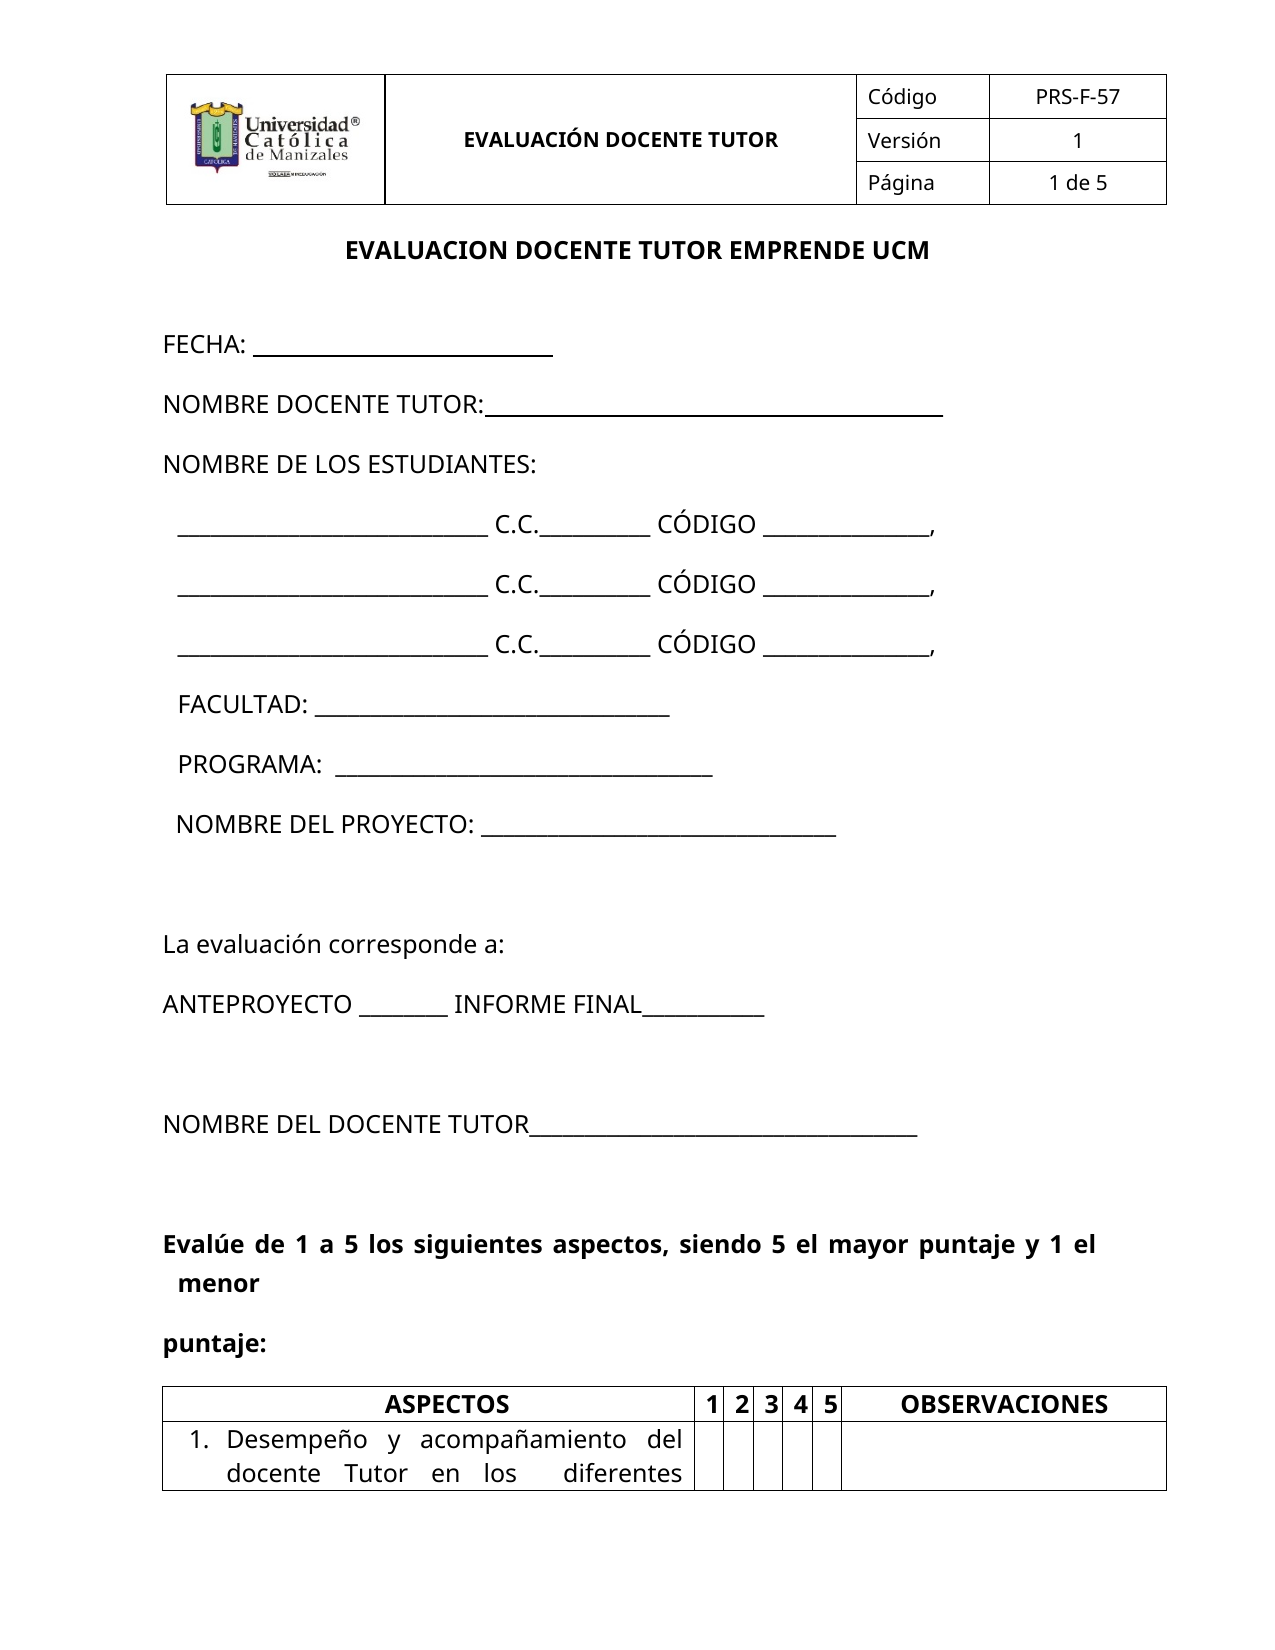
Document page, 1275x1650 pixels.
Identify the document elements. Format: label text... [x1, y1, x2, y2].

text NOMBRE DOCENTE TUTOR: ________________________________ _______ [162, 387, 1098, 421]
text FACULTAD: ________________________________ [177, 687, 1098, 721]
table_cell [842, 1422, 1166, 1490]
table_header ASPECTOS [163, 1387, 694, 1421]
table_cell [783, 1422, 812, 1490]
table_cell Desempeño y acompañamiento del docente Tutor en los diferentes encuentros académicos realizados para la modalidad de grado en Emprendimiento [163, 1422, 694, 1490]
text NOMBRE DEL DOCENTE TUTOR___________________________________ [162, 1107, 1098, 1141]
text puntaje: [162, 1326, 1098, 1360]
text ANTEPROYECTO ________ INFORME FINAL___________ [162, 987, 1098, 1021]
table_cell [695, 1422, 723, 1490]
text NOMBRE DE LOS ESTUDIANTES: [162, 447, 1098, 481]
table_header 1 [695, 1387, 723, 1421]
table_header 2 [724, 1387, 753, 1421]
text PROGRAMA: __________________________________ [177, 747, 1098, 781]
table_cell [724, 1422, 753, 1490]
text La evaluación corresponde a: [162, 927, 1098, 961]
text ____________________________ C.C.__________ CÓDIGO _______________, [177, 627, 1098, 661]
table_cell [813, 1422, 841, 1490]
table_header 5 [813, 1387, 841, 1421]
text NOMBRE DEL PROYECTO: ________________________________ [162, 807, 1098, 841]
table_header OBSERVACIONES [842, 1387, 1166, 1421]
text Evalúe de 1 a 5 los siguientes aspectos, siendo 5 el mayor puntaje y 1 el menor [162, 1227, 1098, 1300]
text ____________________________ C.C.__________ CÓDIGO _______________, [177, 567, 1098, 601]
table_header 4 [783, 1387, 812, 1421]
table_cell [754, 1422, 782, 1490]
table_header 3 [754, 1387, 782, 1421]
text EVALUACION DOCENTE TUTOR EMPRENDE UCM [177, 232, 1098, 267]
picture [177, 84, 373, 194]
text ____________________________ C.C.__________ CÓDIGO _______________, [177, 507, 1098, 541]
text FECHA: ___________________________ [162, 327, 1098, 361]
